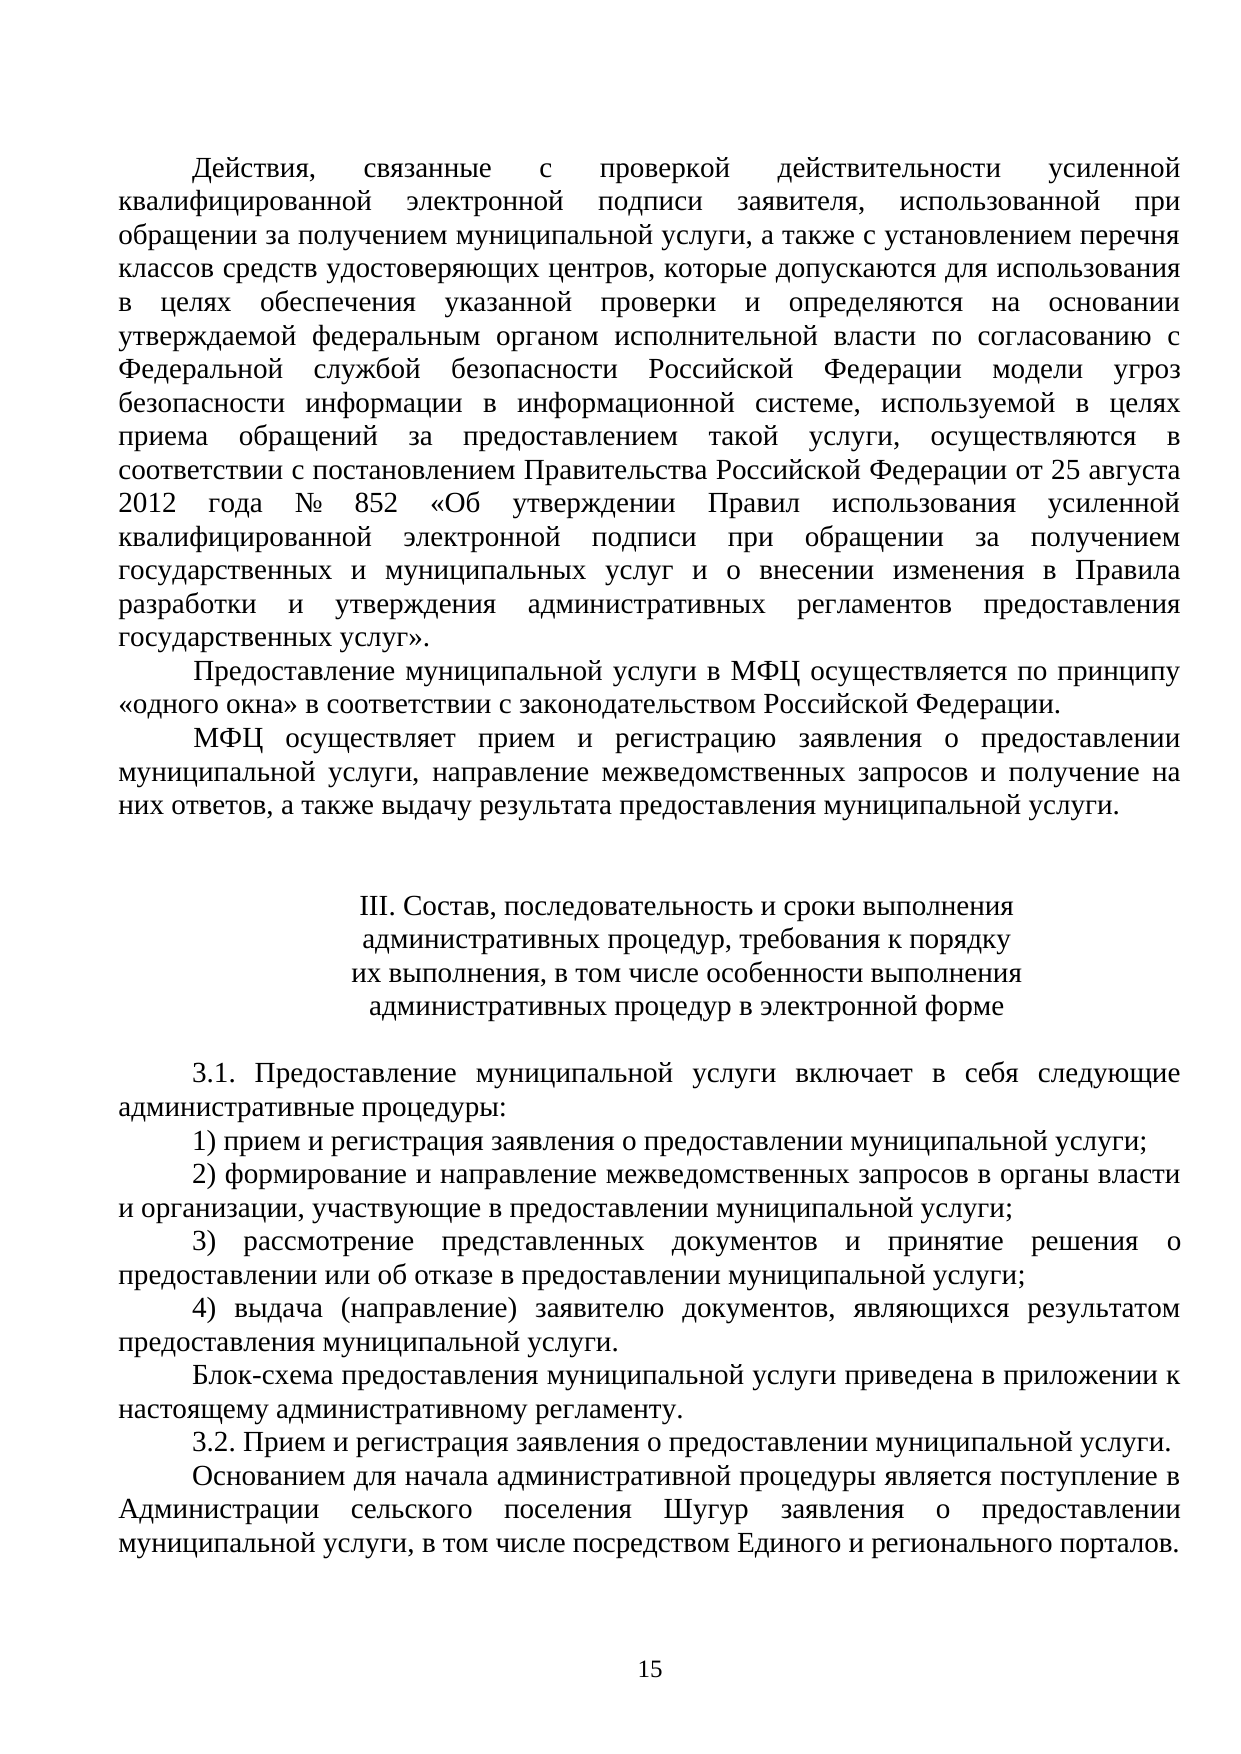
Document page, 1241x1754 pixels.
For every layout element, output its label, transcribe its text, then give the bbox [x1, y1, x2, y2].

text 3.2. Прием и регистрация заявления о предоставлении муниципальной услуги. [118, 1424, 1181, 1458]
text их выполнения, в том числе особенности выполнения [118, 955, 1181, 988]
text III. Состав, последовательность и сроки выполнения [118, 888, 1181, 921]
text 3) рассмотрение представленных документов и принятие решения о предоставлении или об отказе в предоставлении муниципальной услуги; [118, 1223, 1181, 1290]
text административных процедур, требования к порядку [118, 921, 1181, 955]
text МФЦ осуществляет прием и регистрацию заявления о предоставлении муниципальной услуги, направление межведомственных запросов и получение на них ответов, а также выдачу результата предоставления муниципальной услуги. [118, 720, 1181, 821]
text Действия, связанные с проверкой действительности усиленной квалифицированной электронной подписи заявителя, использованной при обращении за получением муниципальной услуги, а также с установлением перечня классов средств удостоверяющих центров, которые допускаются для использования в целях обеспечения указанной проверки и определяются на основании утверждаемой федеральным органом исполнительной власти по согласованию с Федеральной службой безопасности Российской Федерации модели угроз безопасности информации в информационной системе, используемой в целях приема обращений за предоставлением такой услуги, осуществляются в соответствии с постановлением Правительства Российской Федерации от 25 августа 2012 года № 852 «Об утверждении Правил использования усиленной квалифицированной электронной подписи при обращении за получением государственных и муниципальных услуг и о внесении изменения в Правила разработки и утверждения административных регламентов предоставления государственных услуг». [118, 150, 1181, 653]
text Предоставление муниципальной услуги в МФЦ осуществляется по принципу «одного окна» в соответствии с законодательством Российской Федерации. [118, 653, 1181, 720]
text 3.1. Предоставление муниципальной услуги включает в себя следующие административные процедуры: [118, 1056, 1181, 1123]
text 1) прием и регистрация заявления о предоставлении муниципальной услуги; [118, 1123, 1181, 1156]
text 2) формирование и направление межведомственных запросов в органы власти и организации, участвующие в предоставлении муниципальной услуги; [118, 1156, 1181, 1223]
text административных процедур в электронной форме [118, 988, 1181, 1022]
text Блок-схема предоставления муниципальной услуги приведена в приложении к настоящему административному регламенту. [118, 1357, 1181, 1424]
text Основанием для начала административной процедуры является поступление в Администрации сельского поселения Шугур заявления о предоставлении муниципальной услуги, в том числе посредством Единого и регионального порталов. [118, 1458, 1181, 1559]
text 4) выдача (направление) заявителю документов, являющихся результатом предоставления муниципальной услуги. [118, 1290, 1181, 1357]
